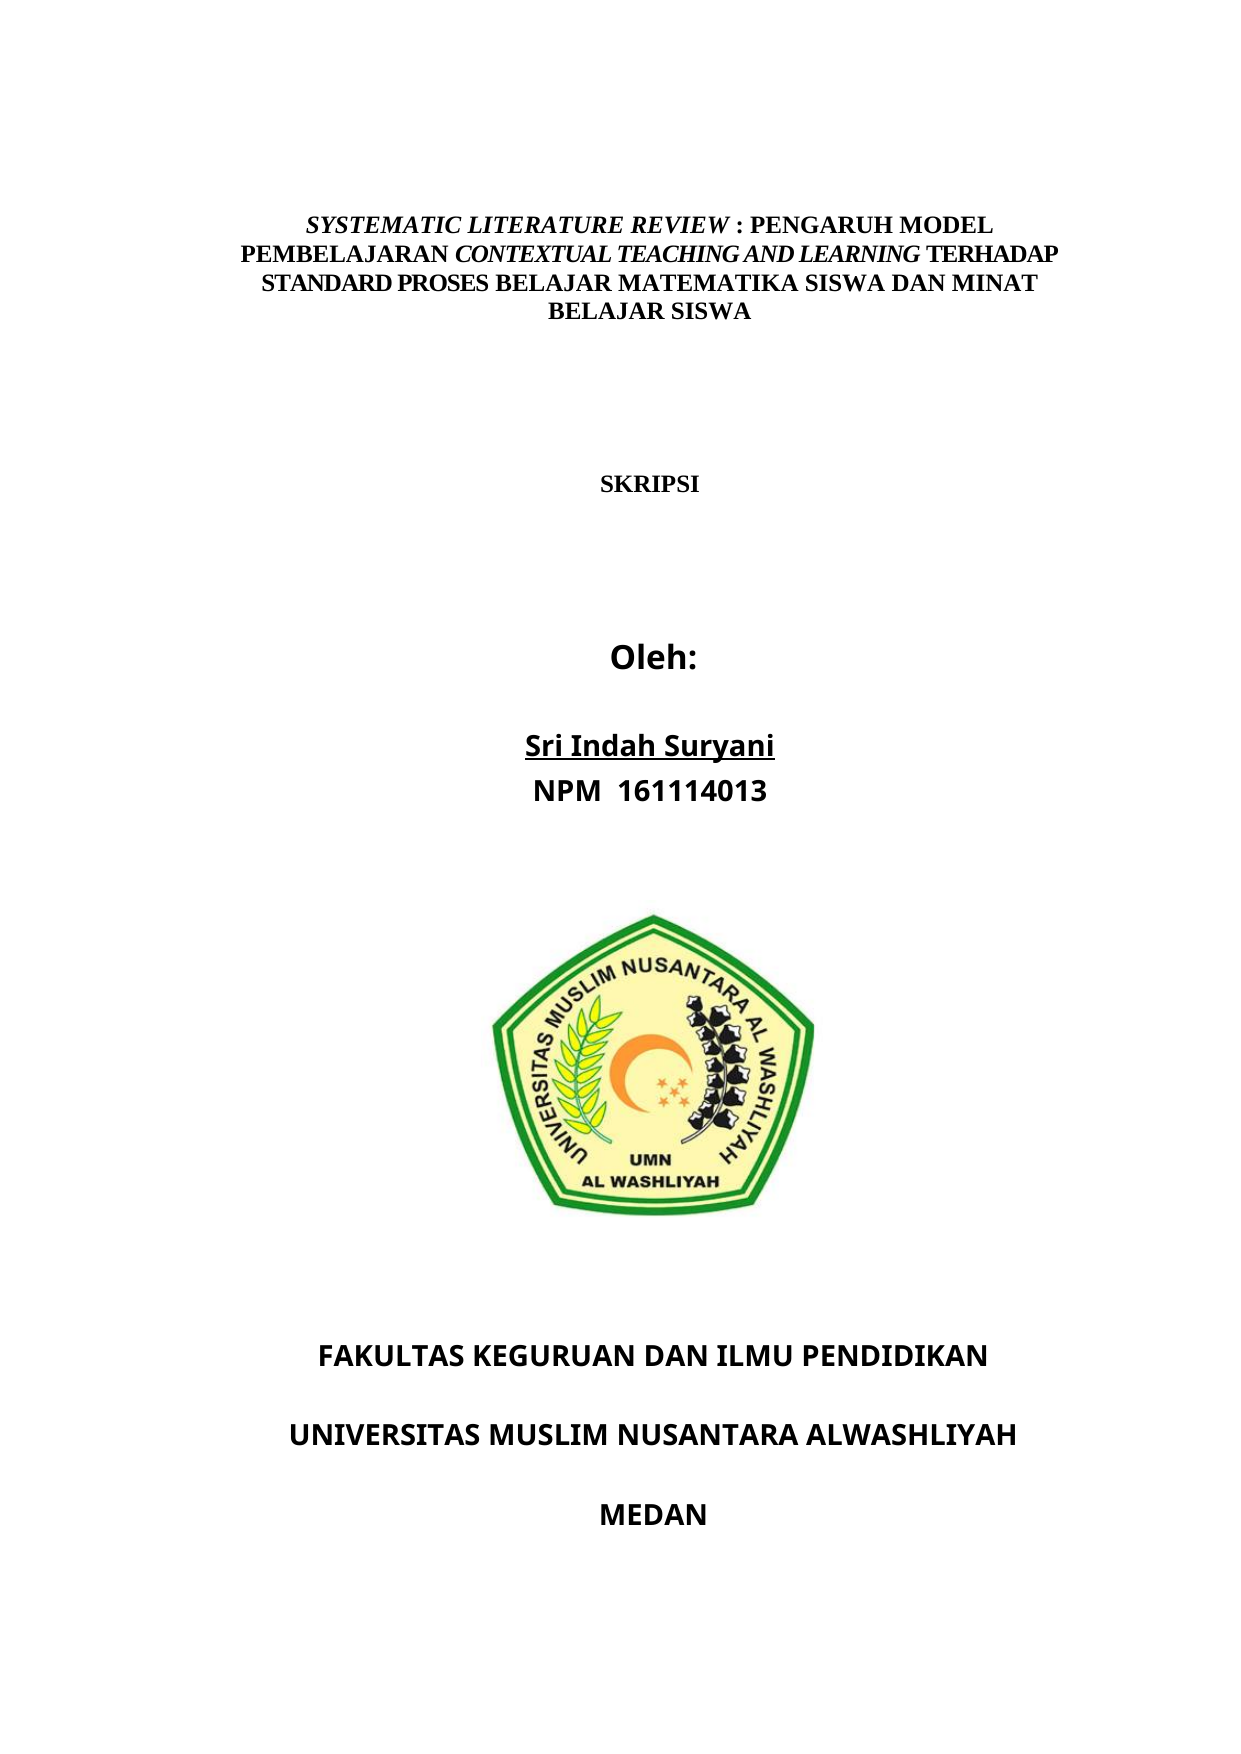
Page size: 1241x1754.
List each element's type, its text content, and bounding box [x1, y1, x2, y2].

text FAKULTAS KEGURUAN DAN ILMU PENDIDIKAN [243, 1335, 1063, 1375]
text SYSTEMATIC LITERATURE REVIEW : PENGARUH MODEL PEMBELAJARAN CONTEXTUAL TEACHING AND LEARNING TERHADAP STANDARD PROSES BELAJAR MATEMATIKA SISWA DAN MINAT BELAJAR SISWA [236, 210, 1063, 325]
text MEDAN [243, 1494, 1063, 1534]
text UNIVERSITAS MUSLIM NUSANTARA ALWASHLIYAH [243, 1414, 1063, 1454]
text SKRIPSI [236, 469, 1063, 498]
text Oleh: [243, 634, 1063, 679]
text Sri Indah Suryani [236, 725, 1063, 764]
text NPM 161114013 [236, 770, 1063, 810]
picture [480, 900, 826, 1228]
